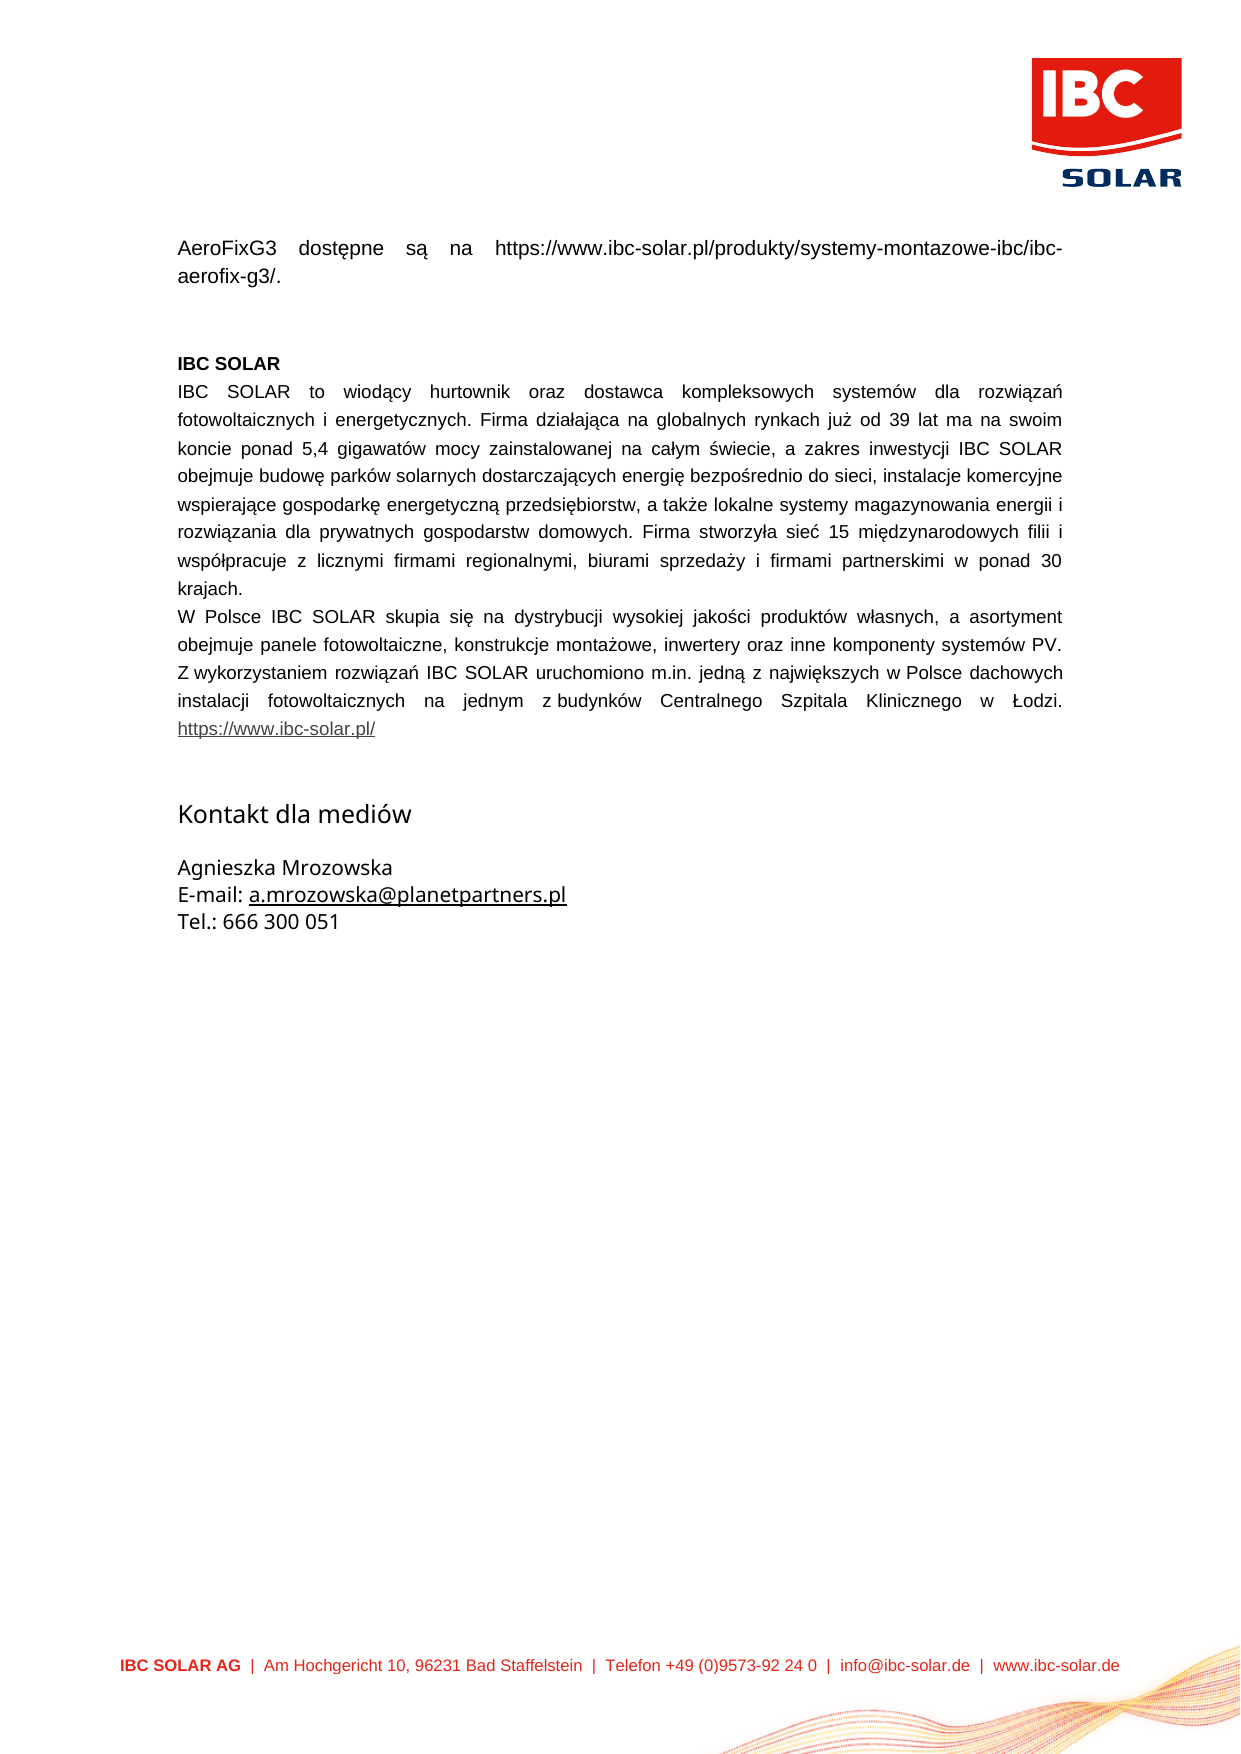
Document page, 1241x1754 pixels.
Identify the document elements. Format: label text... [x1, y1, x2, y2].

picture [515, 935, 1241, 1754]
text W Polsce IBC SOLAR skupia się na dystrybucji wysokiej jakości produktów własnych, a asortyment obejmuje panele fotowoltaiczne, konstrukcje montażowe, inwertery oraz inne komponenty systemów PV. Z wykorzystaniem rozwiązań IBC SOLAR uruchomiono m.in. jedną z największych w Polsce dachowych instalacji fotowoltaicznych na jednym z budynków Centralnego Szpitala Klinicznego w Łodzi. https://www.ibc-solar.pl/ [177, 605, 1063, 739]
text E-mail: a.mrozowska@planetpartners.pl [177, 881, 1063, 908]
text IBC SOLAR [177, 353, 1064, 375]
text Tel.: 666 300 051 [177, 908, 1063, 935]
text IBC SOLAR to wiodący hurtownik oraz dostawca kompleksowych systemów dla rozwiązań fotowoltaicznych i energetycznych. Firma działająca na globalnych rynkach już od 39 lat ma na swoim koncie ponad 5,4 gigawatów mocy zainstalowanej na całym świecie, a zakres inwestycji IBC SOLAR obejmuje budowę parków solarnych dostarczających energię bezpośrednio do sieci, instalacje komercyjne wspierające gospodarkę energetyczną przedsiębiorstw, a także lokalne systemy magazynowania energii i rozwiązania dla prywatnych gospodarstw domowych. Firma stworzyła sieć 15 międzynarodowych filii i współpracuje z licznymi firmami regionalnymi, biurami sprzedaży i firmami partnerskimi w ponad 30 krajach. [177, 381, 1063, 599]
picture [1031, 58, 1182, 187]
text Agnieszka Mrozowska [177, 854, 1063, 881]
text Kontakt dla mediów [177, 802, 1063, 829]
